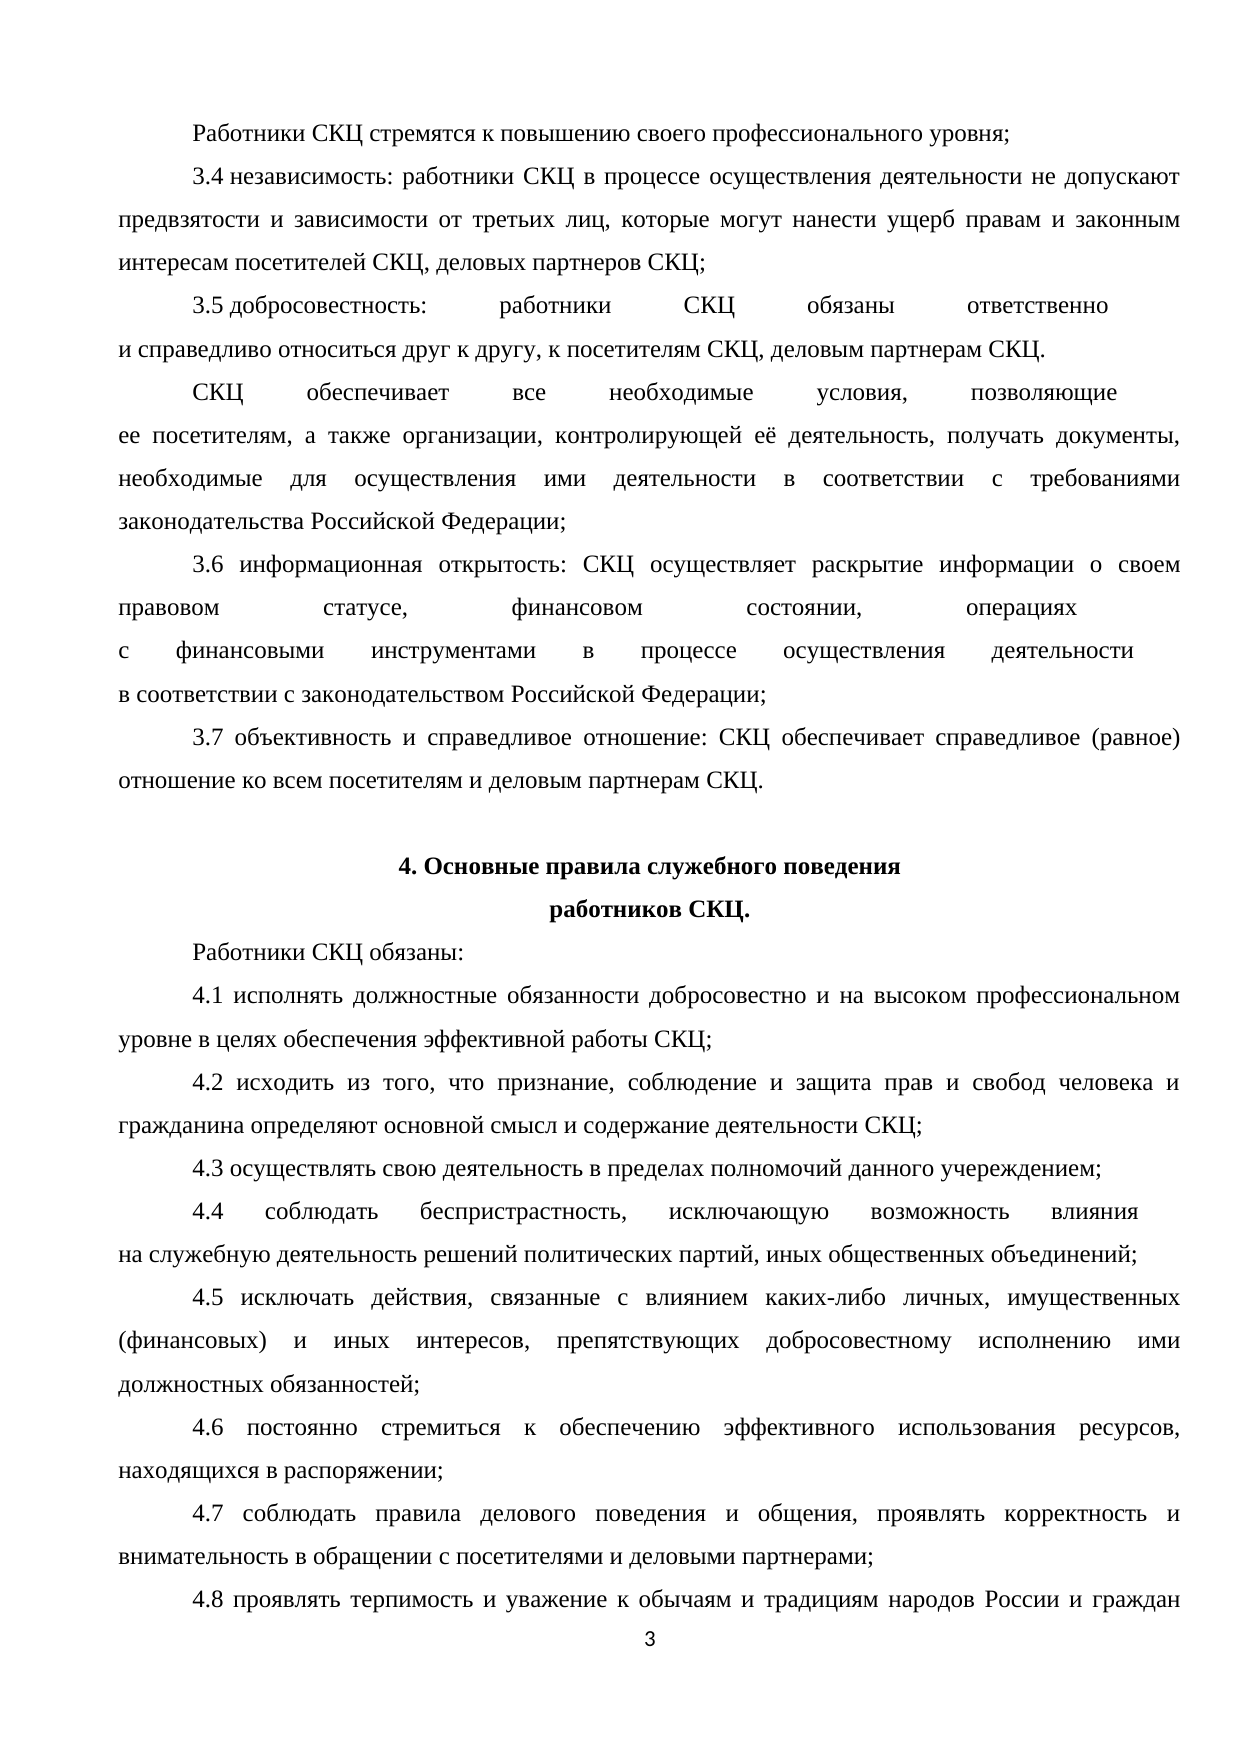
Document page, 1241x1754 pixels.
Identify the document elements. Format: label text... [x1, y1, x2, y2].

text 4.1 исполнять должностные обязанности добросовестно и на высоком профессиональном уровне в целях обеспечения эффективной работы СКЦ; [118, 981, 1181, 1052]
text 4.7 соблюдать правила делового поведения и общения, проявлять корректность и внимательность в обращении с посетителями и деловыми партнерами; [118, 1498, 1181, 1570]
text 4. Основные правила служебного поведения [118, 851, 1181, 880]
text 4.3 осуществлять свою деятельность в пределах полномочий данного учереждением; [118, 1153, 1181, 1182]
text работников СКЦ. [118, 894, 1181, 923]
text 4.5 исключать действия, связанные с влиянием каких-либо личных, имущественных (финансовых) и иных интересов, препятствующих добросовестному исполнению ими должностных обязанностей; [118, 1282, 1181, 1397]
text 4.2 исходить из того, что признание, соблюдение и защита прав и свобод человека и гражданина определяют основной смысл и содержание деятельности СКЦ; [118, 1067, 1181, 1139]
text 3.7 объективность и справедливое отношение: СКЦ обеспечивает справедливое (равное) отношение ко всем посетителям и деловым партнерам СКЦ. [118, 722, 1181, 794]
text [118, 1584, 1181, 1613]
text Работники СКЦ стремятся к повышению своего профессионального уровня; [118, 118, 1181, 147]
text 3.5 добросовестность: работники СКЦ обязаны ответственно и справедливо относиться друг к другу, к посетителям СКЦ, деловым партнерам СКЦ. [118, 291, 1181, 362]
text Работники СКЦ обязаны: [118, 937, 1181, 966]
text 4.4 соблюдать беспристрастность, исключающую возможность влияния на служебную деятельность решений политических партий, иных общественных объединений; [118, 1196, 1181, 1268]
text 4.6 постоянно стремиться к обеспечению эффективного использования ресурсов, находящихся в распоряжении; [118, 1412, 1181, 1484]
text СКЦ обеспечивает все необходимые условия, позволяющие ее посетителям, а также организации, контролирующей её деятельность, получать документы, необходимые для осуществления ими деятельности в соответствии с требованиями законодательства Российской Федерации; [118, 377, 1181, 535]
text 3.4 независимость: работники СКЦ в процессе осуществления деятельности не допускают предвзятости и зависимости от третьих лиц, которые могут нанести ущерб правам и законным интересам посетителей СКЦ, деловых партнеров СКЦ; [118, 161, 1181, 276]
text 3.6 информационная открытость: СКЦ осуществляет раскрытие информации о своем правовом статусе, финансовом состоянии, операциях с финансовыми инструментами в процессе осуществления деятельности в соответствии с законодательством Российской Федерации; [118, 549, 1181, 707]
